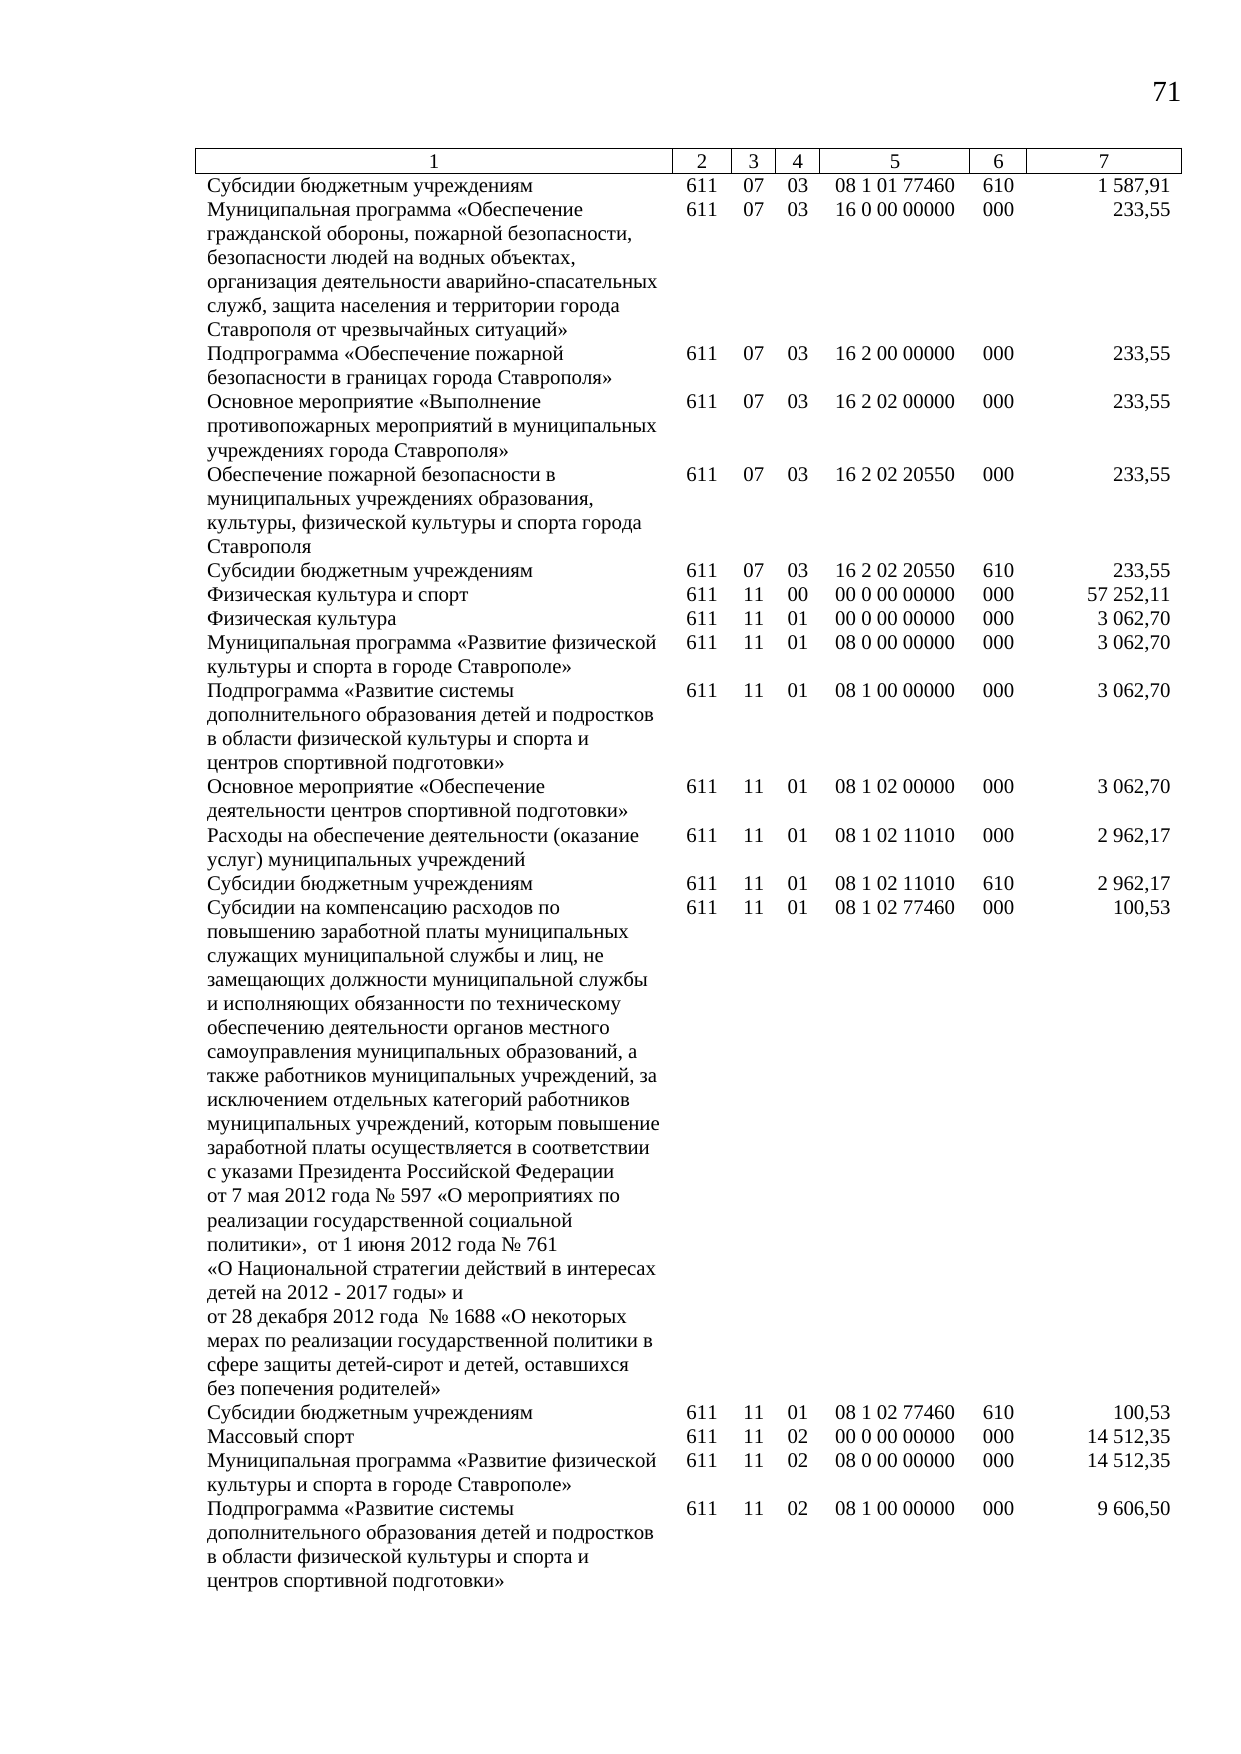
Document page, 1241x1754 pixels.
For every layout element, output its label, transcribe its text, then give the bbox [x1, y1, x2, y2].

table_header 6 [970, 149, 1026, 173]
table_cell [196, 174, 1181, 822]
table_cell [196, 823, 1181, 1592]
table_header 5 [820, 149, 969, 173]
table_header 7 [1027, 149, 1181, 173]
table_header 1 [196, 149, 672, 173]
table_header 4 [776, 149, 819, 173]
table_header 3 [732, 149, 775, 173]
table_header 2 [673, 149, 731, 173]
